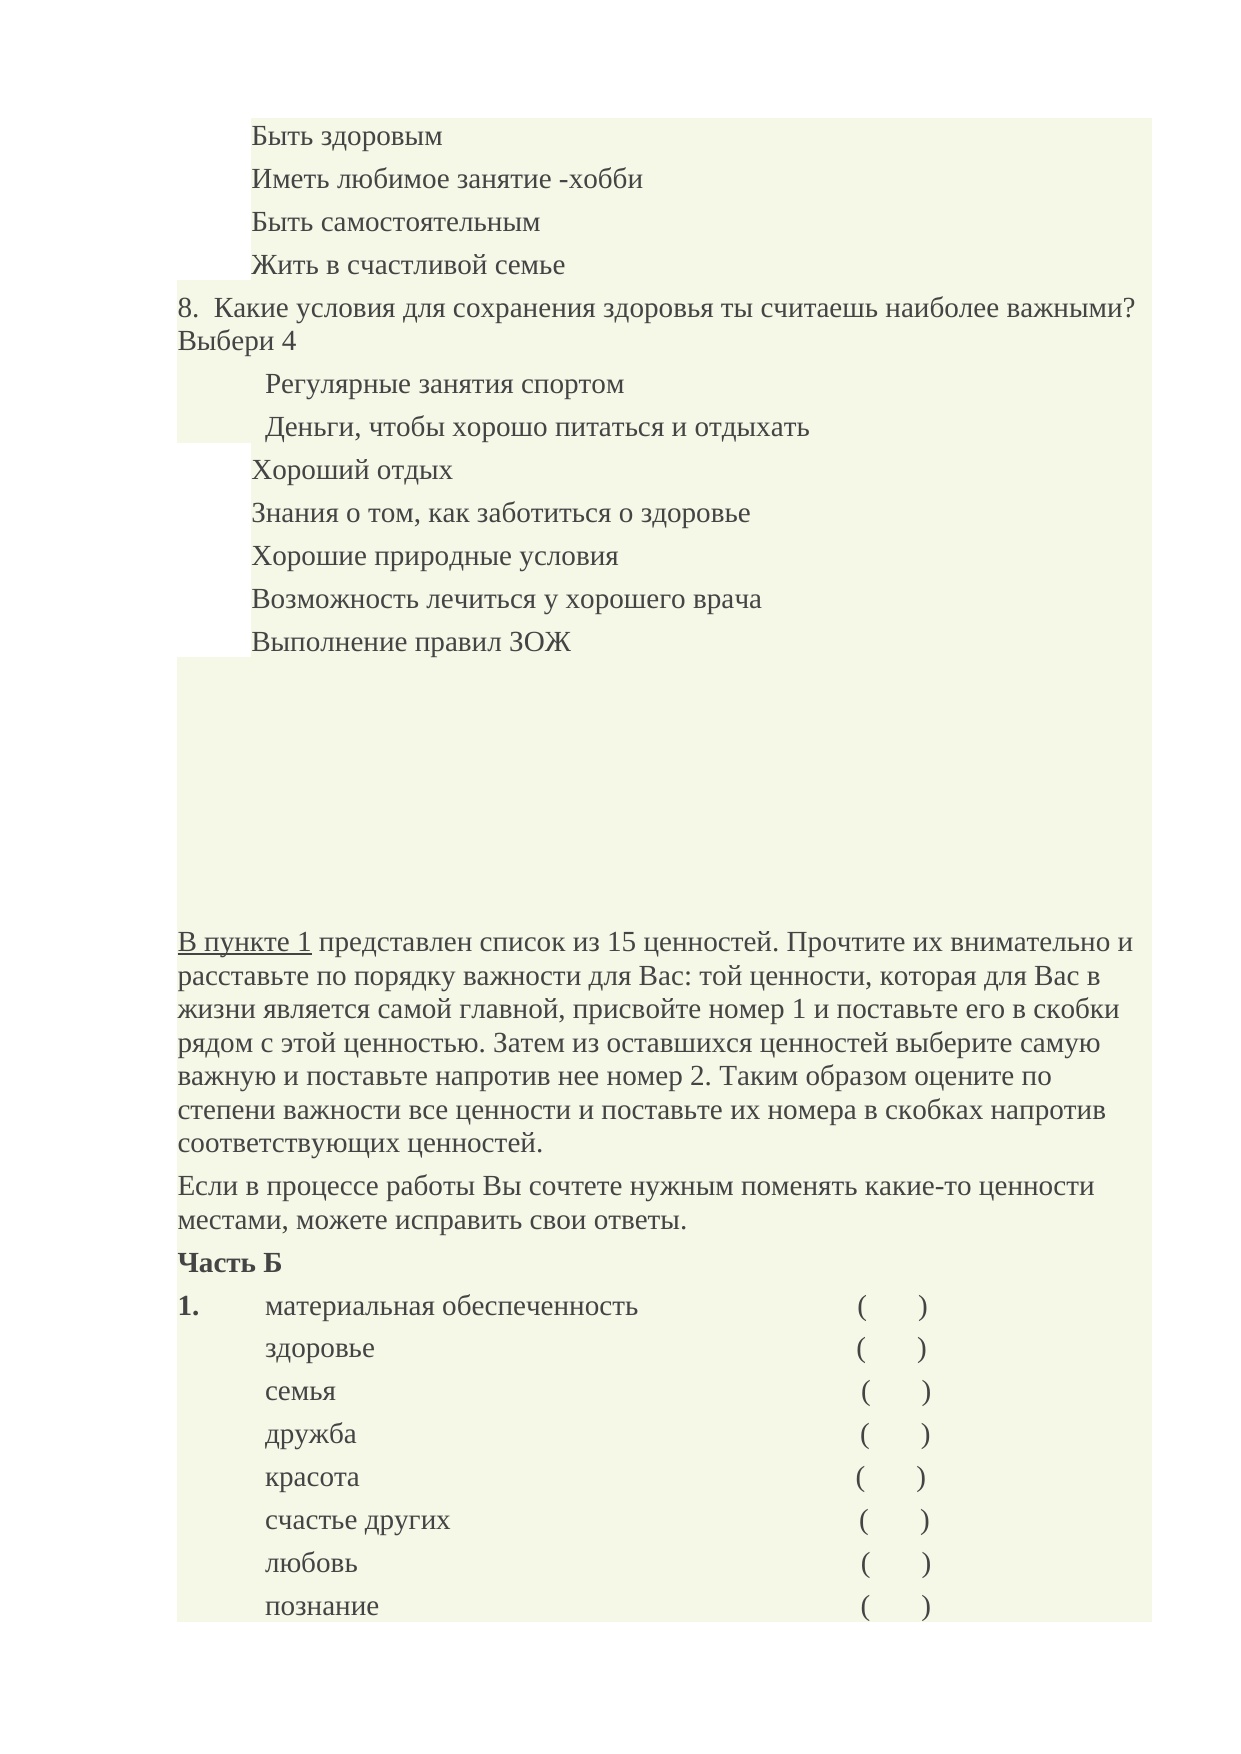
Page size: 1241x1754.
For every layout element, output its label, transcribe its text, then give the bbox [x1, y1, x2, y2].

text Иметь любимое занятие -хобби [251, 161, 1152, 194]
text В пункте 1 представлен список из 15 ценностей. Прочтите их внимательно и расставьте по порядку важности для Вас: той ценности, которая для Вас в жизни является самой главной, присвойте номер 1 и поставьте его в скобки рядом с этой ценностью. Затем из оставшихся ценностей выберите самую важную и поставьте напротив нее номер 2. Таким образом оцените по степени важности все ценности и поставьте их номера в скобках напротив соответствующих ценностей. [177, 924, 1152, 1159]
text Часть Б [177, 1245, 1152, 1278]
text Хороший отдых [251, 452, 1152, 486]
text Жить в счастливой семье [251, 247, 1152, 280]
text дружба ( ) [177, 1416, 1152, 1450]
text семья ( ) [177, 1373, 1152, 1407]
text здоровье ( ) [177, 1331, 1152, 1364]
text Быть самостоятельным [251, 204, 1152, 237]
text 8. Какие условия для сохранения здоровья ты считаешь наиболее важными? Выбери 4 [177, 290, 1152, 357]
text Хорошие природные условия [251, 538, 1152, 571]
text Регулярные занятия спортом [177, 366, 1152, 400]
text Выполнение правил ЗОЖ [251, 624, 1152, 657]
text 1. материальная обеспеченность ( ) [177, 1288, 1152, 1321]
text Если в процессе работы Вы сочтете нужным поменять какие-то ценности местами, можете исправить свои ответы. [177, 1168, 1152, 1235]
text любовь ( ) [177, 1545, 1152, 1579]
text счастье других ( ) [177, 1502, 1152, 1536]
text красота ( ) [177, 1459, 1152, 1493]
text Деньги, чтобы хорошо питаться и отдыхать [177, 409, 1152, 443]
text Знания о том, как заботиться о здоровье [251, 495, 1152, 528]
text Быть здоровым [251, 118, 1152, 152]
text Возможность лечиться у хорошего врача [251, 581, 1152, 614]
text познание ( ) [177, 1588, 1152, 1622]
